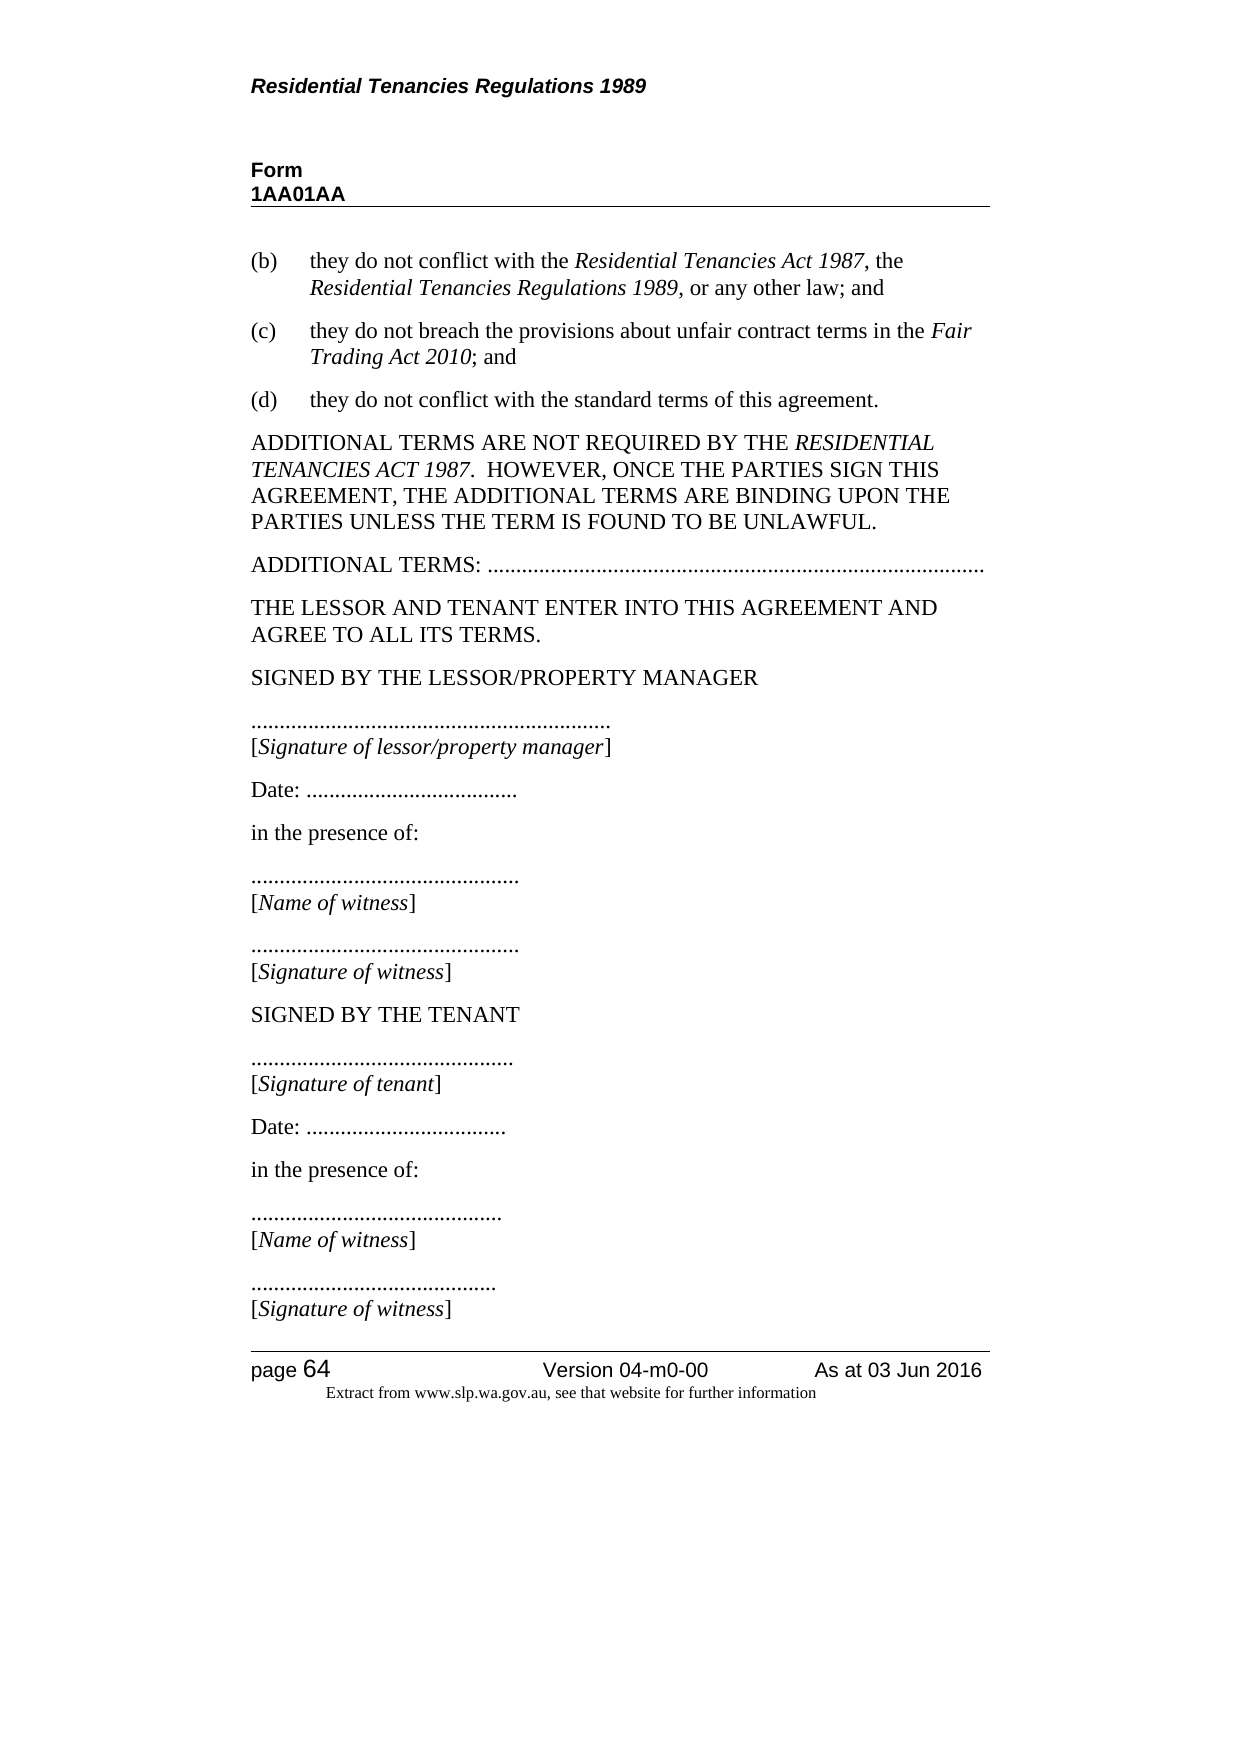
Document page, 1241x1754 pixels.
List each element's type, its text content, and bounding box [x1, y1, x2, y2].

text .............................................. [Signature of tenant] [251, 1044, 990, 1097]
text (d) they do not conflict with the standard terms of this agreement. [251, 386, 990, 413]
text ADDITIONAL TERMS ARE NOT REQUIRED BY THE RESIDENTIAL TENANCIES ACT 1987. HOWEVER, ONCE THE PARTIES SIGN THIS AGREEMENT, THE ADDITIONAL TERMS ARE BINDING UPON THE PARTIES UNLESS THE TERM IS FOUND TO BE UNLAWFUL. [251, 429, 990, 535]
text Date: ..................................... [251, 776, 990, 802]
text Date: ................................... [251, 1113, 990, 1140]
text in the presence of: [251, 1156, 990, 1183]
text ............................................................... [Signature of lessor/property manager] [251, 707, 990, 759]
text THE LESSOR AND TENANT ENTER INTO THIS AGREEMENT AND AGREE TO ALL ITS TERMS. [251, 594, 990, 647]
text SIGNED BY THE TENANT [251, 1001, 990, 1027]
text (b) they do not conflict with the Residential Tenancies Act 1987, the Residential Tenancies Regulations 1989, or any other law; and [251, 247, 990, 300]
text ............................................... [Signature of witness] [251, 932, 990, 984]
text in the presence of: [251, 819, 990, 846]
text SIGNED BY THE LESSOR/PROPERTY MANAGER [251, 664, 990, 690]
text (c) they do not breach the provisions about unfair contract terms in the Fair Trading Act 2010; and [251, 317, 990, 369]
text ........................................... [Signature of witness] [251, 1269, 990, 1321]
text ............................................... [Name of witness] [251, 862, 990, 915]
text ............................................ [Name of witness] [251, 1199, 990, 1252]
text ADDITIONAL TERMS: ....................................................................................... [251, 551, 990, 578]
